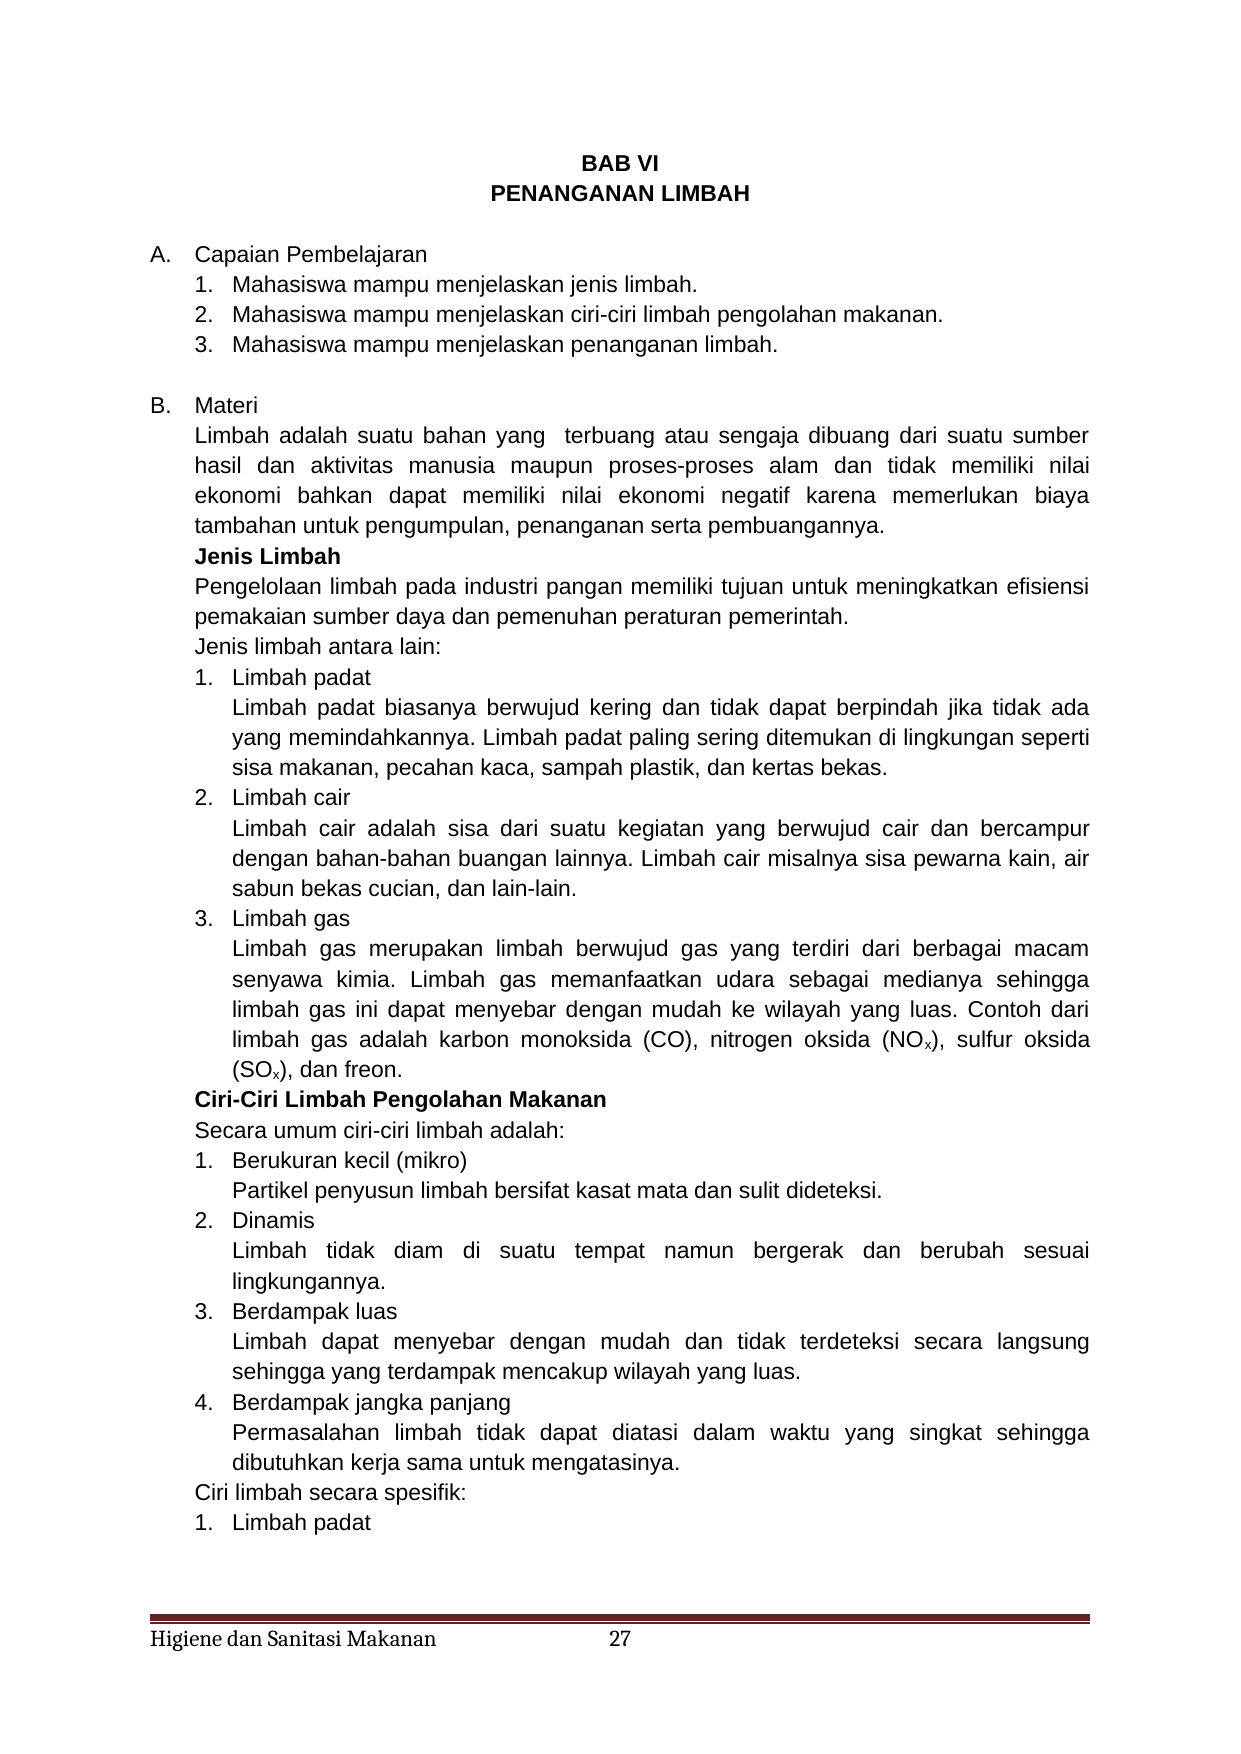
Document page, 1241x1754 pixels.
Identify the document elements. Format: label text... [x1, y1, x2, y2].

list Berdampak jangka panjang [194, 1388, 1090, 1415]
list Limbah padat [194, 1509, 1090, 1536]
list Ciri-Ciri Limbah Pengolahan Makanan [153, 1086, 1090, 1113]
list Capaian Pembelajaran [150, 241, 1090, 267]
list Permasalahan limbah tidak dapat diatasi dalam waktu yang singkat sehingga dibutuhkan kerja sama untuk mengatasinya. [232, 1419, 1090, 1475]
list Berdampak luas [194, 1298, 1090, 1324]
list Limbah cair adalah sisa dari suatu kegiatan yang berwujud cair dan bercampur dengan bahan-bahan buangan lainnya. Limbah cair misalnya sisa pewarna kain, air sabun bekas cucian, dan lain-lain. [232, 814, 1090, 901]
list Limbah adalah suatu bahan yang terbuang atau sengaja dibuang dari suatu sumber hasil dan aktivitas manusia maupun proses-proses alam dan tidak memiliki nilai ekonomi bahkan dapat memiliki nilai ekonomi negatif karena memerlukan biaya tambahan untuk pengumpulan, penanganan serta pembuangannya. [194, 422, 1090, 539]
list Dinamis [194, 1207, 1090, 1234]
list Jenis Limbah [153, 543, 1090, 569]
subtitle BAB VI PENANGANAN LIMBAH [150, 150, 1090, 207]
list Limbah dapat menyebar dengan mudah dan tidak terdeteksi secara langsung sehingga yang terdampak mencakup wilayah yang luas. [232, 1328, 1090, 1385]
list Limbah padat [194, 663, 1090, 690]
list Partikel penyusun limbah bersifat kasat mata dan sulit dideteksi. [232, 1177, 1090, 1203]
list Berukuran kecil (mikro) [194, 1147, 1090, 1173]
list Jenis limbah antara lain: [194, 633, 1090, 660]
list Limbah gas [194, 905, 1090, 932]
list Limbah padat biasanya berwujud kering dan tidak dapat berpindah jika tidak ada yang memindahkannya. Limbah padat paling sering ditemukan di lingkungan seperti sisa makanan, pecahan kaca, sampah plastik, dan kertas bekas. [232, 694, 1090, 781]
text Secara umum ciri-ciri limbah adalah: [150, 1117, 1090, 1143]
list Pengelolaan limbah pada industri pangan memiliki tujuan untuk meningkatkan efisiensi pemakaian sumber daya dan pemenuhan peraturan pemerintah. [194, 573, 1090, 629]
list Mahasiswa mampu menjelaskan jenis limbah. [194, 271, 1090, 297]
list Limbah gas merupakan limbah berwujud gas yang terdiri dari berbagai macam senyawa kimia. Limbah gas memanfaatkan udara sebagai medianya sehingga limbah gas ini dapat menyebar dengan mudah ke wilayah yang luas. Contoh dari limbah gas adalah karbon monoksida (CO), nitrogen oksida (NOx), sulfur oksida (SOx), dan freon. [232, 935, 1090, 1083]
list Limbah tidak diam di suatu tempat namun bergerak dan berubah sesuai lingkungannya. [232, 1237, 1090, 1294]
list Mahasiswa mampu menjelaskan ciri-ciri limbah pengolahan makanan. [194, 301, 1090, 327]
list Mahasiswa mampu menjelaskan penanganan limbah. [194, 331, 1090, 358]
list Limbah cair [194, 784, 1090, 811]
list Ciri limbah secara spesifik: [153, 1479, 1090, 1506]
list Materi [150, 392, 1090, 418]
